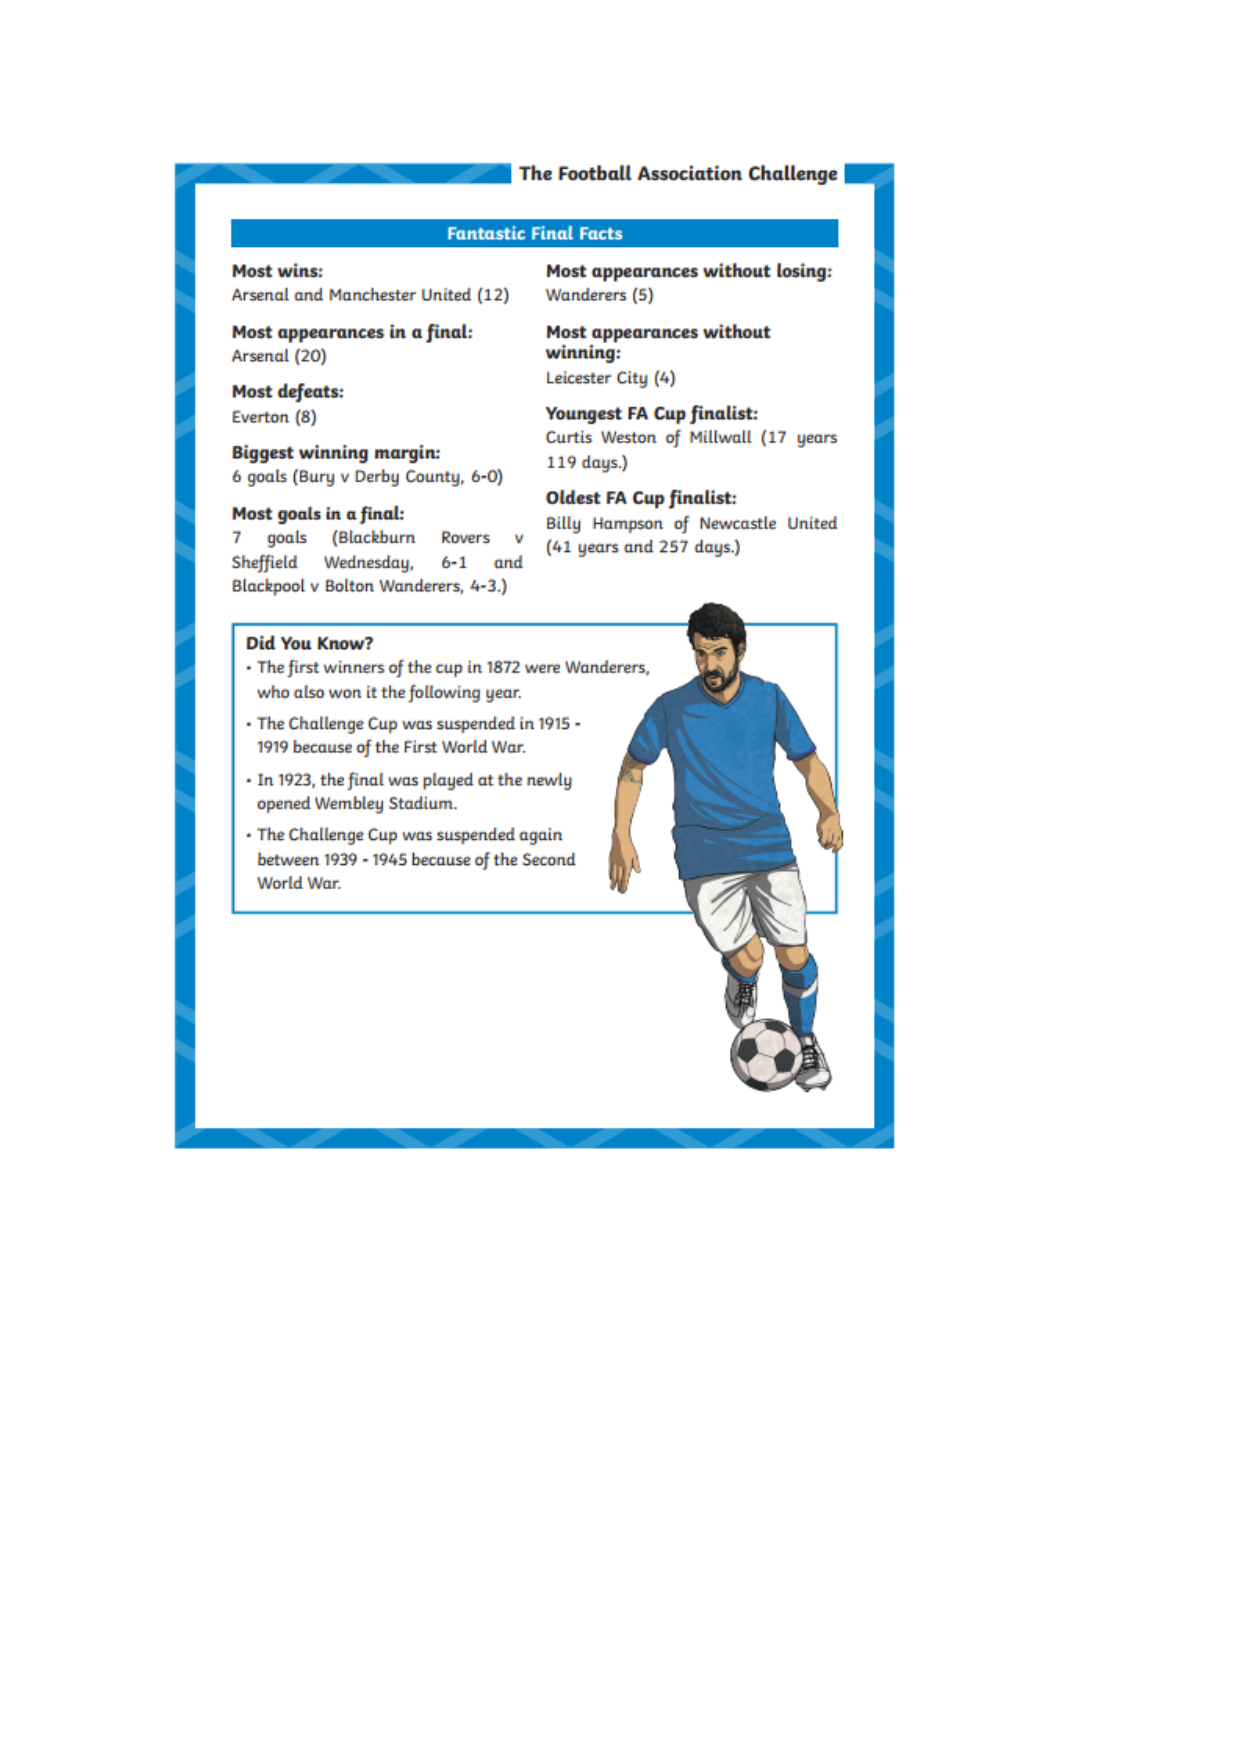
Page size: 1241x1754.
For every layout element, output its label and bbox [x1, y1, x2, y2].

picture [161, 150, 895, 1155]
